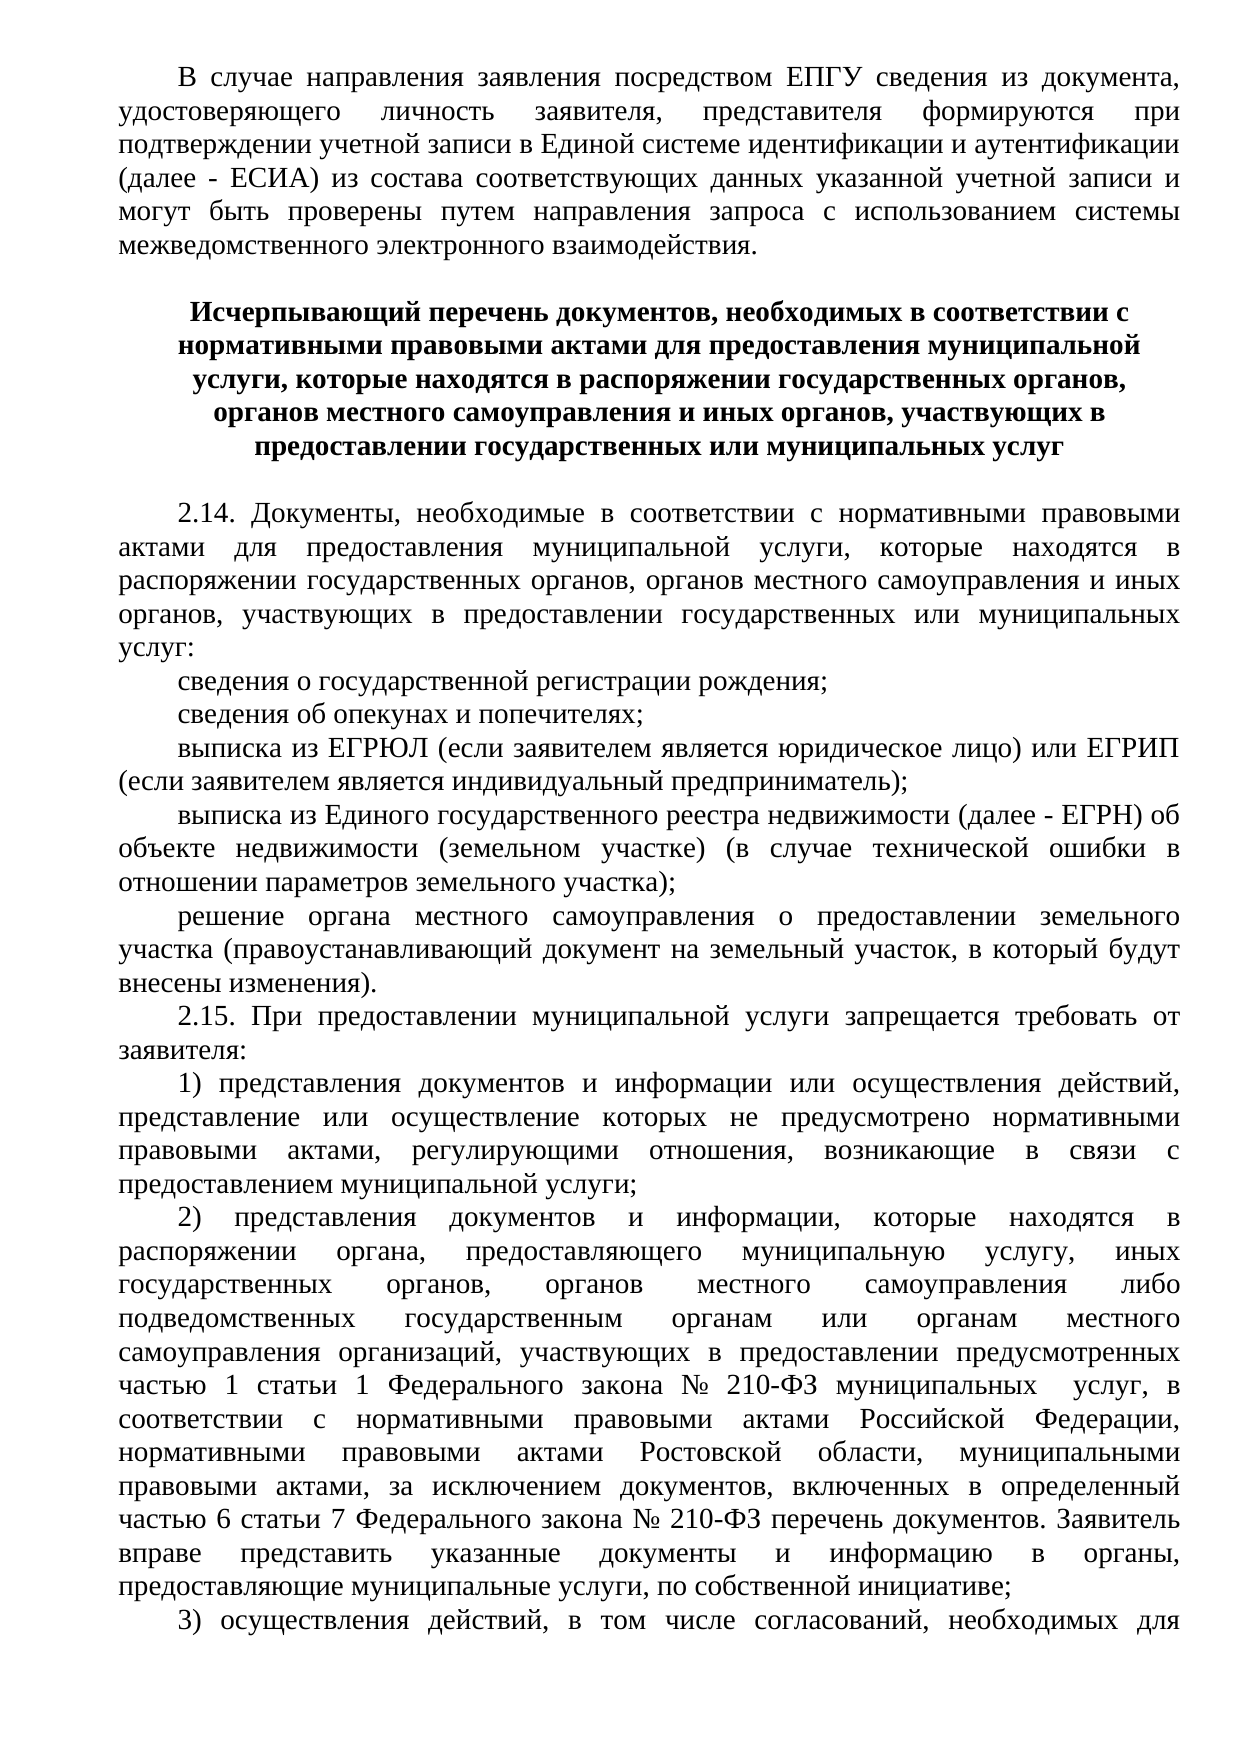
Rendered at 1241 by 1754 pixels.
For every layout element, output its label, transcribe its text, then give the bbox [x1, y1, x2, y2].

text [118, 1602, 1181, 1636]
text выписка из Единого государственного реестра недвижимости (далее - ЕГРН) об объекте недвижимости (земельном участке) (в случае технической ошибки в отношении параметров земельного участка); [118, 797, 1181, 898]
text 2.15. При предоставлении муниципальной услуги запрещается требовать от заявителя: [118, 998, 1181, 1065]
subtitle Исчерпывающий перечень документов, необходимых в соответствии с нормативными правовыми актами для предоставления муниципальной услуги, которые находятся в распоряжении государственных органов, органов местного самоуправления и иных органов, участвующих в предоставлении государственных или муниципальных услуг [138, 294, 1181, 462]
text 2) представления документов и информации, которые находятся в распоряжении органа, предоставляющего муниципальную услугу, иных государственных органов, органов местного самоуправления либо подведомственных государственным органам или органам местного самоуправления организаций, участвующих в предоставлении предусмотренных частью 1 статьи 1 Федерального закона № 210-ФЗ муниципальных услуг, в соответствии с нормативными правовыми актами Российской Федерации, нормативными правовыми актами Ростовской области, муниципальными правовыми актами, за исключением документов, включенных в определенный частью 6 статьи 7 Федерального закона № 210-ФЗ перечень документов. Заявитель вправе представить указанные документы и информацию в органы, предоставляющие муниципальные услуги, по собственной инициативе; [118, 1199, 1181, 1602]
text решение органа местного самоуправления о предоставлении земельного участка (правоустанавливающий документ на земельный участок, в который будут внесены изменения). [118, 898, 1181, 998]
text сведения об опекунах и попечителях; [118, 696, 1181, 730]
text сведения о государственной регистрации рождения; [118, 663, 1181, 696]
text выписка из ЕГРЮЛ (если заявителем является юридическое лицо) или ЕГРИП (если заявителем является индивидуальный предприниматель); [118, 730, 1181, 797]
text 2.14. Документы, необходимые в соответствии с нормативными правовыми актами для предоставления муниципальной услуги, которые находятся в распоряжении государственных органов, органов местного самоуправления и иных органов, участвующих в предоставлении государственных или муниципальных услуг: [118, 495, 1181, 663]
text В случае направления заявления посредством ЕПГУ сведения из документа, удостоверяющего личность заявителя, представителя формируются при подтверждении учетной записи в Единой системе идентификации и аутентификации (далее - ЕСИА) из состава соответствующих данных указанной учетной записи и могут быть проверены путем направления запроса с использованием системы межведомственного электронного взаимодействия. [118, 59, 1181, 260]
text 1) представления документов и информации или осуществления действий, представление или осуществление которых не предусмотрено нормативными правовыми актами, регулирующими отношения, возникающие в связи с предоставлением муниципальной услуги; [118, 1065, 1181, 1199]
